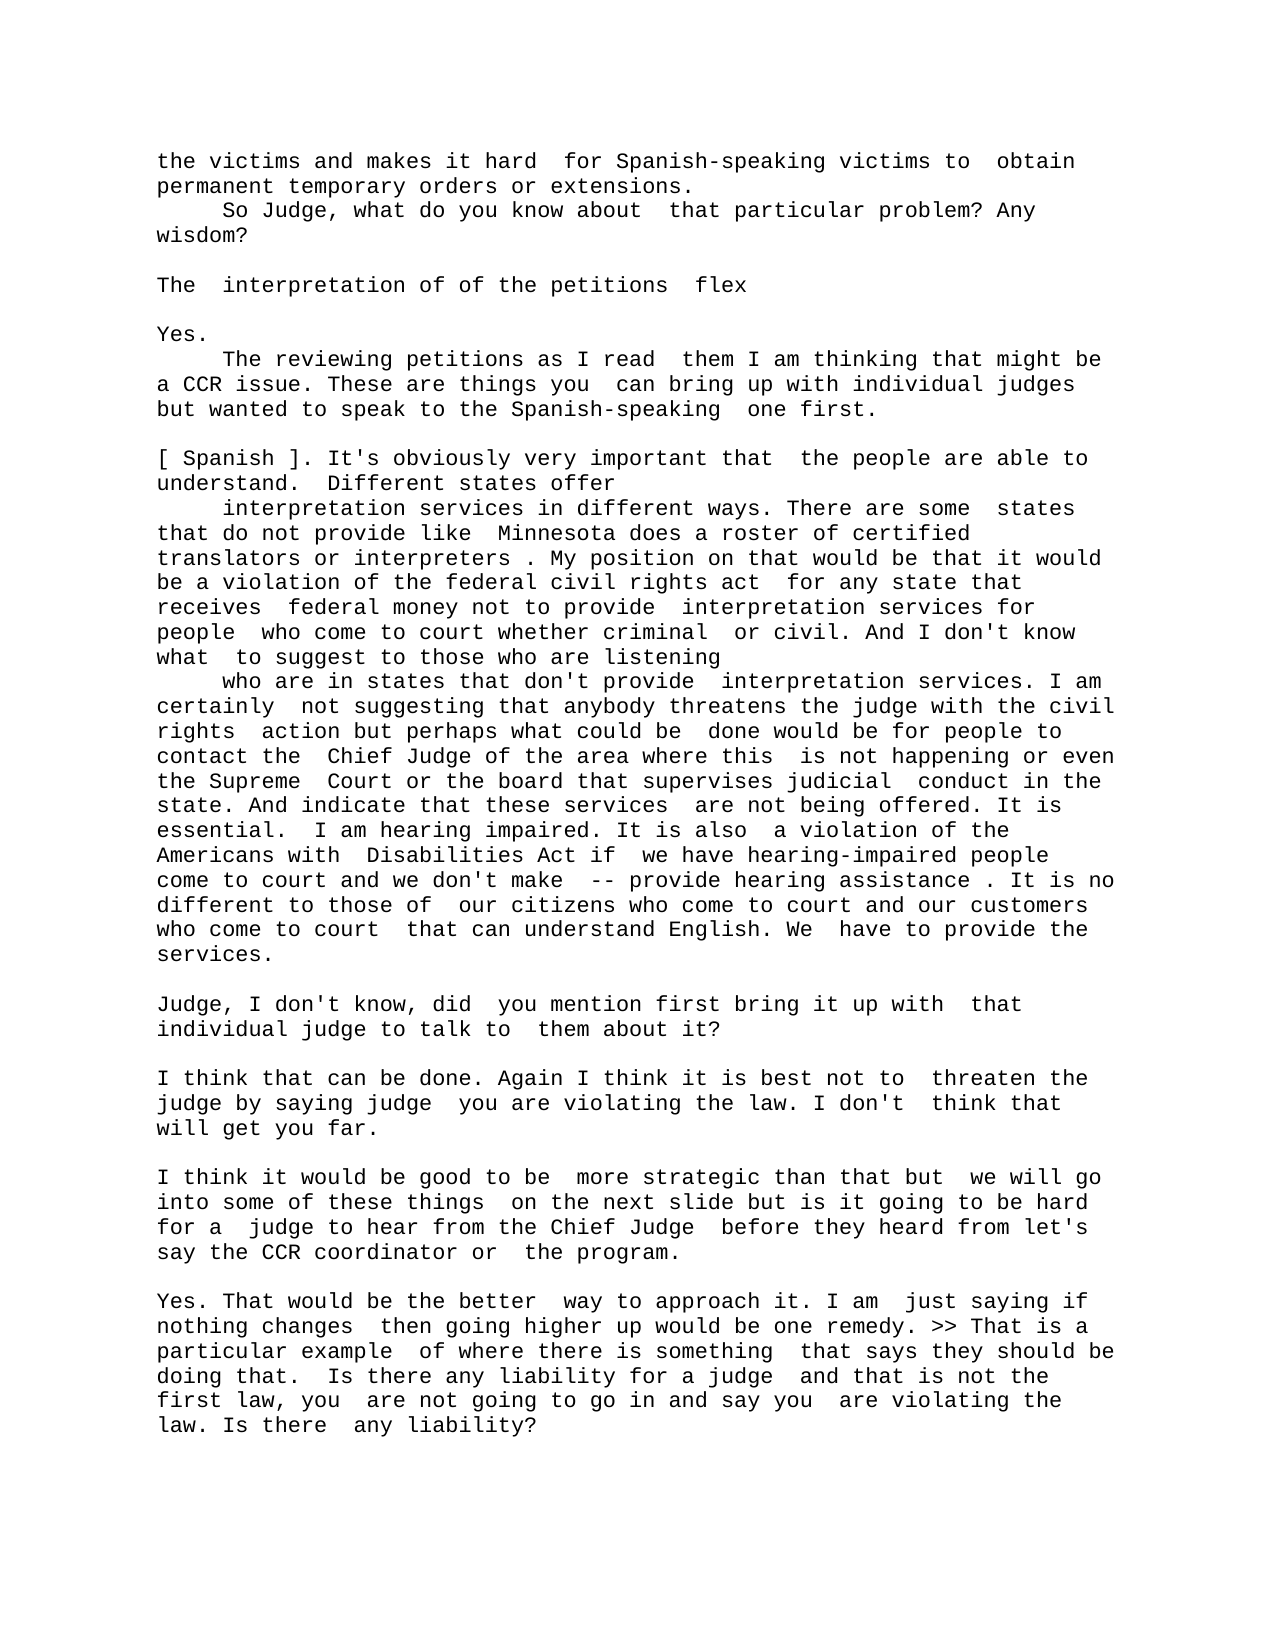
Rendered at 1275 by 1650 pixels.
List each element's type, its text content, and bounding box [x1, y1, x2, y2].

text Judge, I don't know, did you mention first bring it up with that individual judge to talk to them about it? [156, 993, 1118, 1042]
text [156, 150, 1118, 199]
text Yes. [156, 323, 1118, 348]
text Yes. That would be the better way to approach it. I am just saying if nothing changes then going higher up would be one remedy. >> That is a particular example of where there is something that says they should be doing that. Is there any liability for a judge and that is not the first law, you are not going to go in and say you are violating the law. Is there any liability? [156, 1290, 1118, 1439]
text interpretation services in different ways. There are some states that do not provide like Minnesota does a roster of certified translators or interpreters . My position on that would be that it would be a violation of the federal civil rights act for any state that receives federal money not to provide interpretation services for people who come to court whether criminal or civil. And I don't know what to suggest to those who are listening [156, 497, 1118, 671]
text who are in states that don't provide interpretation services. I am certainly not suggesting that anybody threatens the judge with the civil rights action but perhaps what could be done would be for people to contact the Chief Judge of the area where this is not happening or even the Supreme Court or the board that supervises judicial conduct in the state. And indicate that these services are not being offered. It is essential. I am hearing impaired. It is also a violation of the Americans with Disabilities Act if we have hearing-impaired people come to court and we don't make -- provide hearing assistance . It is no different to those of our citizens who come to court and our customers who come to court that can understand English. We have to provide the services. [156, 671, 1118, 968]
text I think that can be done. Again I think it is best not to threaten the judge by saying judge you are violating the law. I don't think that will get you far. [156, 1067, 1118, 1142]
text The reviewing petitions as I read them I am thinking that might be a CCR issue. These are things you can bring up with individual judges but wanted to speak to the Spanish-speaking one first. [156, 348, 1118, 423]
text I think it would be good to be more strategic than that but we will go into some of these things on the next slide but is it going to be hard for a judge to hear from the Chief Judge before they heard from let's say the CCR coordinator or the program. [156, 1166, 1118, 1266]
text So Judge, what do you know about that particular problem? Any wisdom? [156, 199, 1118, 249]
text The interpretation of of the petitions flex [156, 274, 1118, 299]
text [ Spanish ]. It's obviously very important that the people are able to understand. Different states offer [156, 447, 1118, 497]
